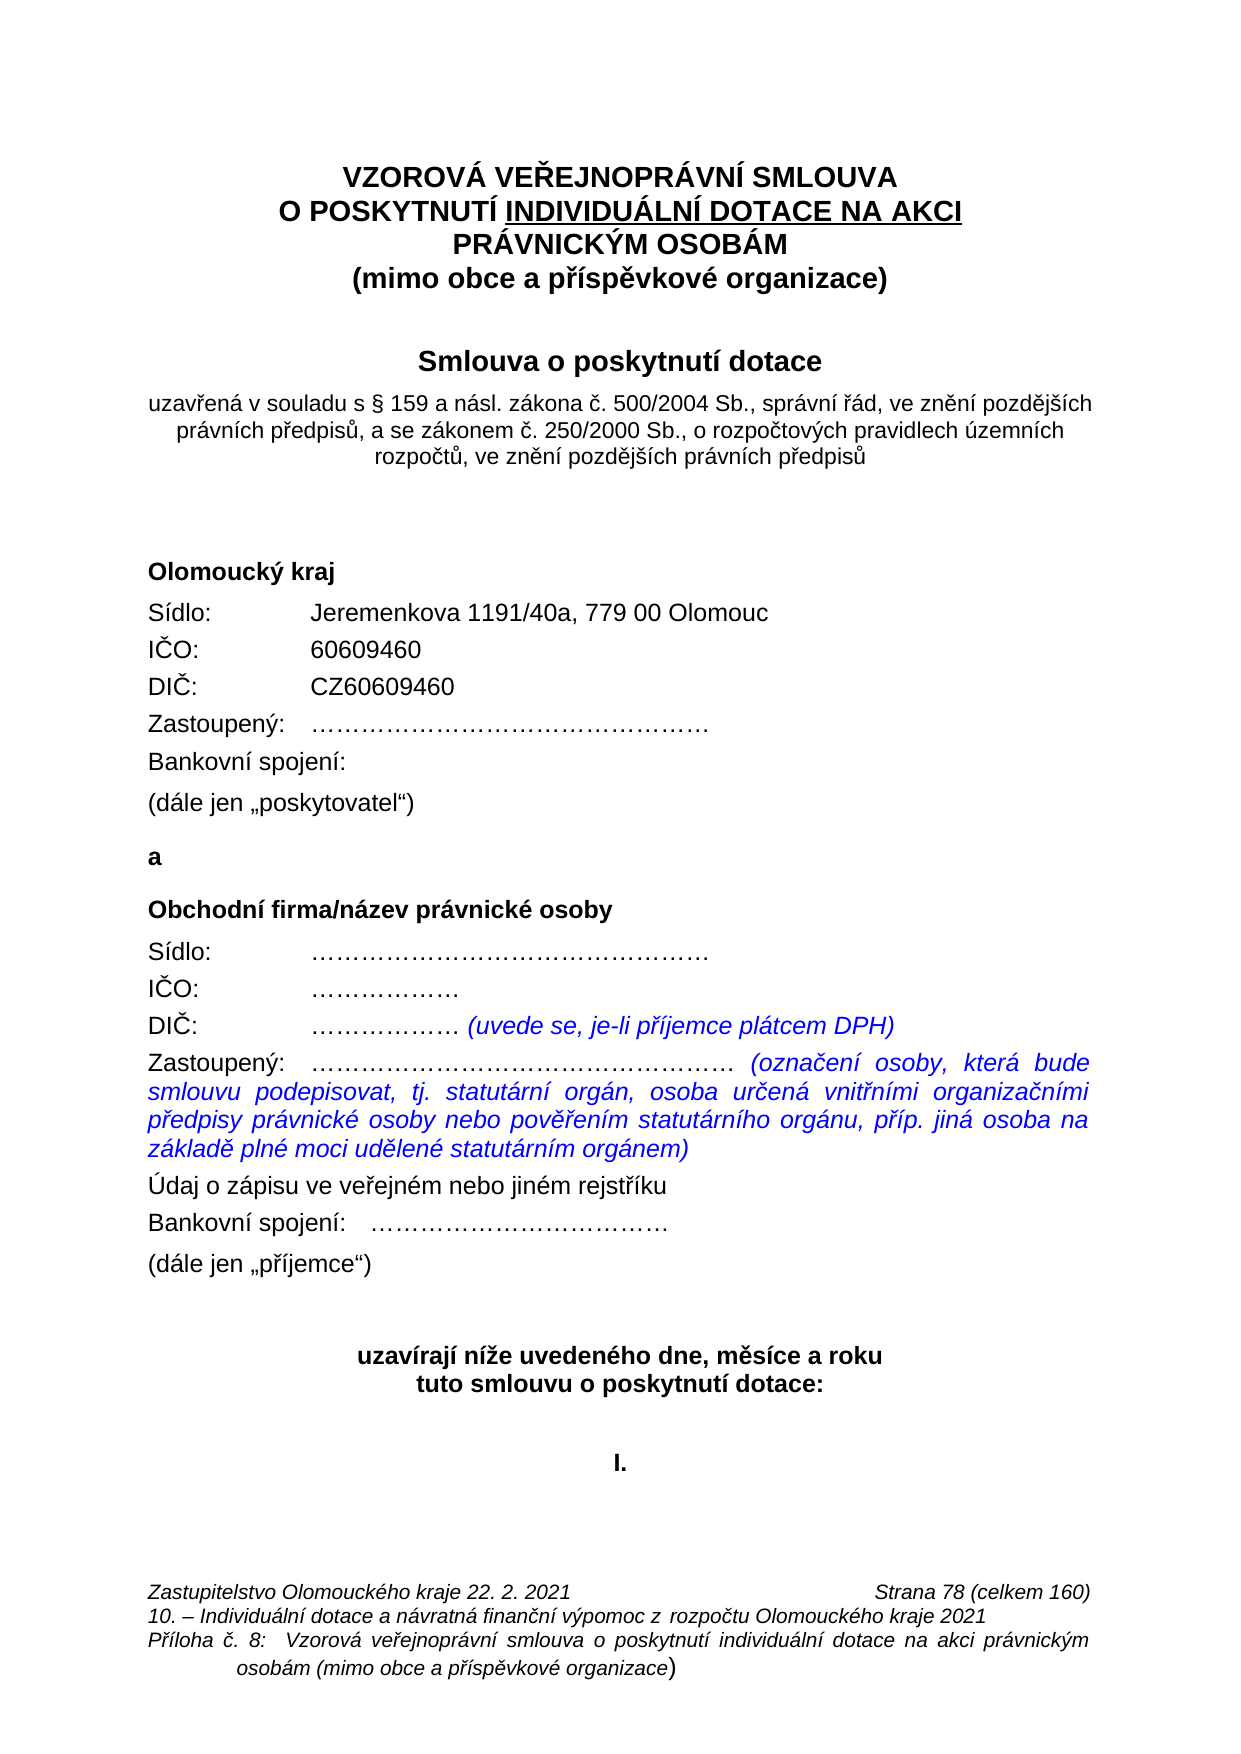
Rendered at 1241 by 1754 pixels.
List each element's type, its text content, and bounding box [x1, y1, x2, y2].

text DIČ: ……………… (uvede se, je-li příjemce plátcem DPH) [148, 1011, 1092, 1039]
text (dále jen „příjemce“) [148, 1249, 1092, 1278]
text Bankovní spojení: ……………………………… [148, 1208, 1092, 1237]
text Olomoucký kraj [148, 557, 1092, 586]
text a [148, 842, 1092, 870]
text Smlouva o poskytnutí dotace [148, 344, 1092, 378]
text IČO: ……………… [148, 974, 1092, 1002]
text Sídlo: ………………………………………… [148, 937, 1092, 965]
text (dále jen „poskytovatel“) [148, 788, 1092, 817]
text Údaj o zápisu ve veřejném nebo jiném rejstříku [148, 1171, 1092, 1200]
text Sídlo: Jeremenkova 1191/40a, 779 00 Olomouc [148, 598, 1092, 627]
text uzavřená v souladu s § 159 a násl. zákona č. 500/2004 Sb., správní řád, ve znění pozdějších právních předpisů, a se zákonem č. 250/2000 Sb., o rozpočtových pravidlech územních rozpočtů, ve znění pozdějších právních předpisů [148, 390, 1092, 469]
text Zastoupený: …………………………………………… (označení osoby, která bude smlouvu podepisovat, tj. statutární orgán, osoba určená vnitřními organizačními předpisy právnické osoby nebo pověřením statutárního orgánu, příp. jiná osoba na základě plné moci udělené statutárním orgánem) [148, 1048, 1092, 1163]
text Bankovní spojení: [148, 747, 1092, 775]
text DIČ: CZ60609460 [148, 672, 1092, 701]
text I. [148, 1448, 1092, 1477]
text Zastoupený: ………………………………………… [148, 709, 1092, 738]
text uzavírají níže uvedeného dne, měsíce a roku tuto smlouvu o poskytnutí dotace: [148, 1341, 1092, 1398]
text Obchodní firma/název právnické osoby [148, 895, 1092, 924]
text vzorová veřejnoprávní smlouva o poskytnutí Individuální dotace na akci právnickým osobám (mimo obce a příspěvkové organizace) [148, 160, 1092, 294]
text IČO: 60609460 [148, 635, 1092, 664]
